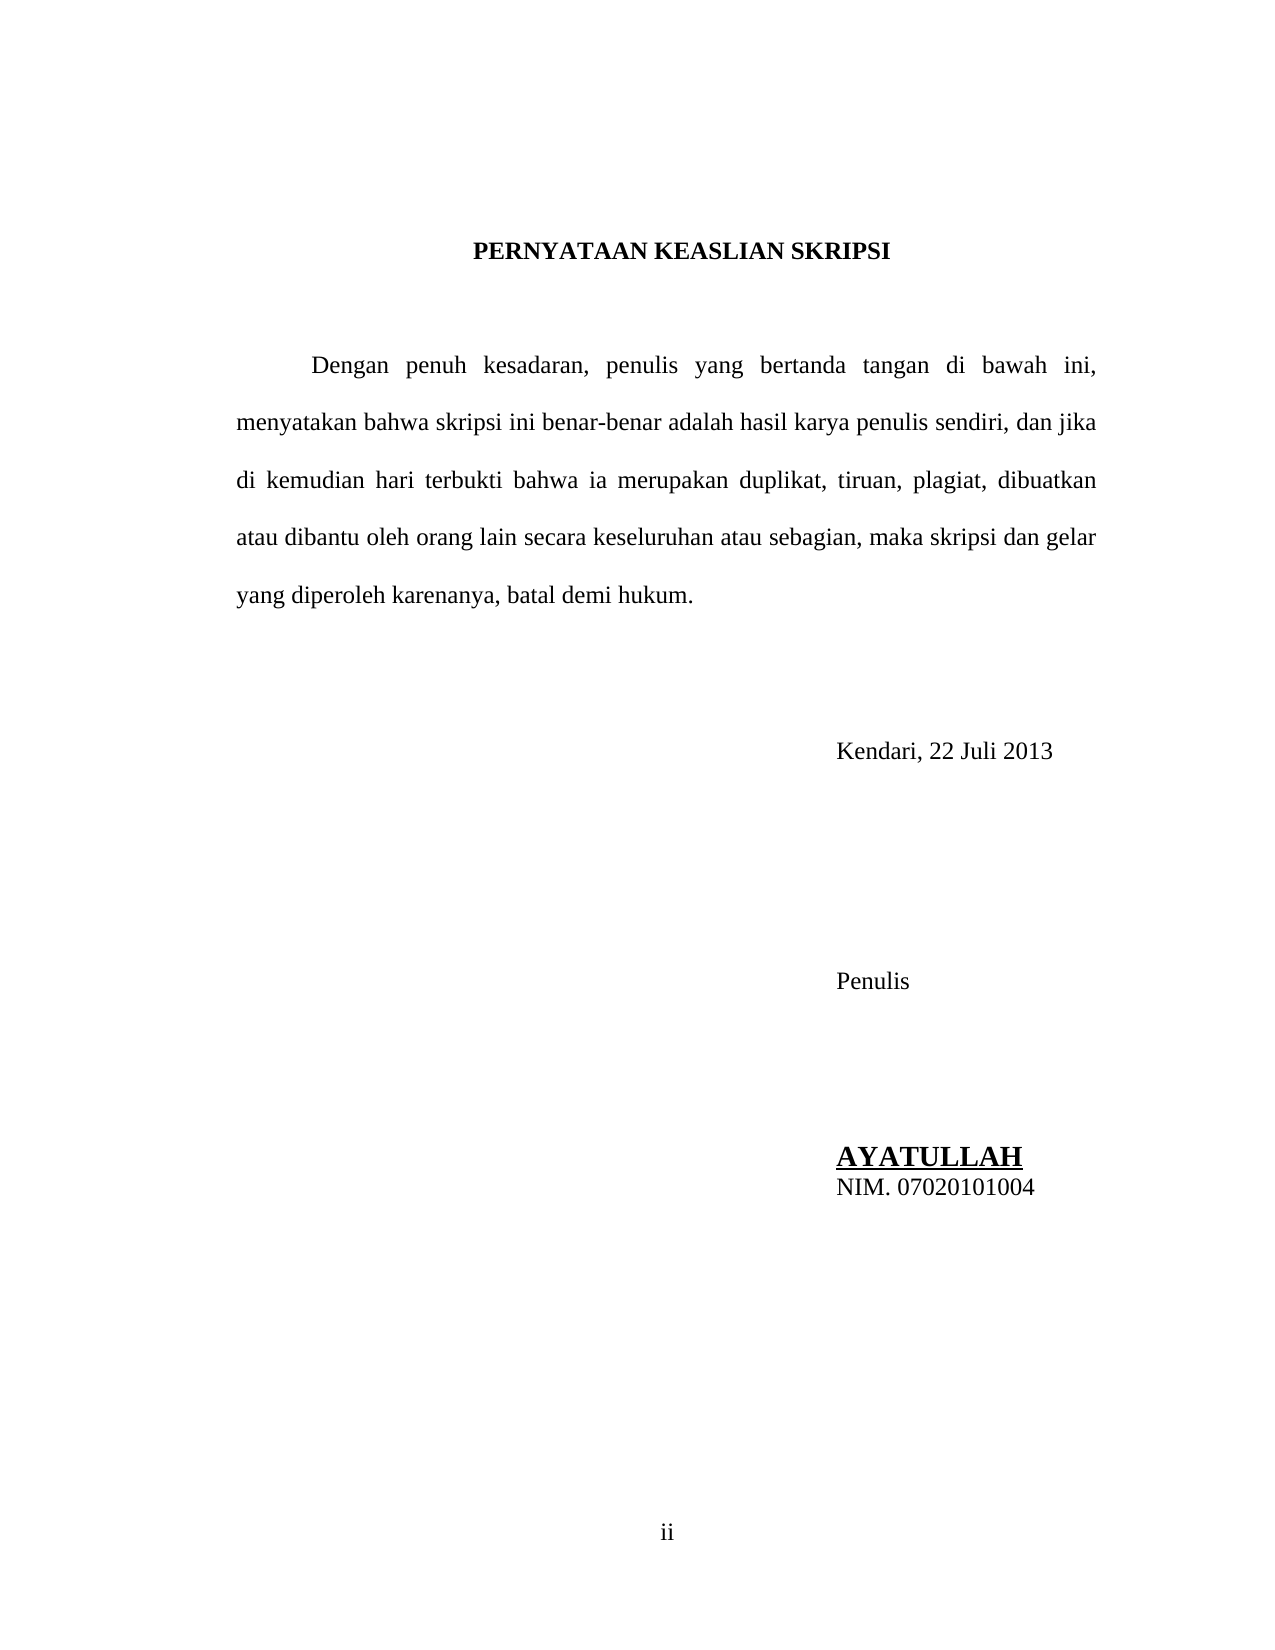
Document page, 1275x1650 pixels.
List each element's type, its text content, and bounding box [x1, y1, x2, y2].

text Penulis [761, 966, 1098, 995]
text Dengan penuh kesadaran, penulis yang bertanda tangan di bawah ini, menyatakan bahwa skripsi ini benar-benar adalah hasil karya penulis sendiri, dan jika di kemudian hari terbukti bahwa ia merupakan duplikat, tiruan, plagiat, dibuatkan atau dibantu oleh orang lain secara keseluruhan atau sebagian, maka skripsi dan gelar yang diperoleh karenanya, batal demi hukum. [236, 350, 1098, 608]
text Kendari, 22 Juli 2013 [236, 736, 1098, 765]
text AYATULLAH [761, 1139, 1098, 1172]
text NIM. 07020101004 [761, 1172, 1098, 1201]
text PERNYATAAN KEASLIAN SKRIPSI [266, 236, 1098, 265]
